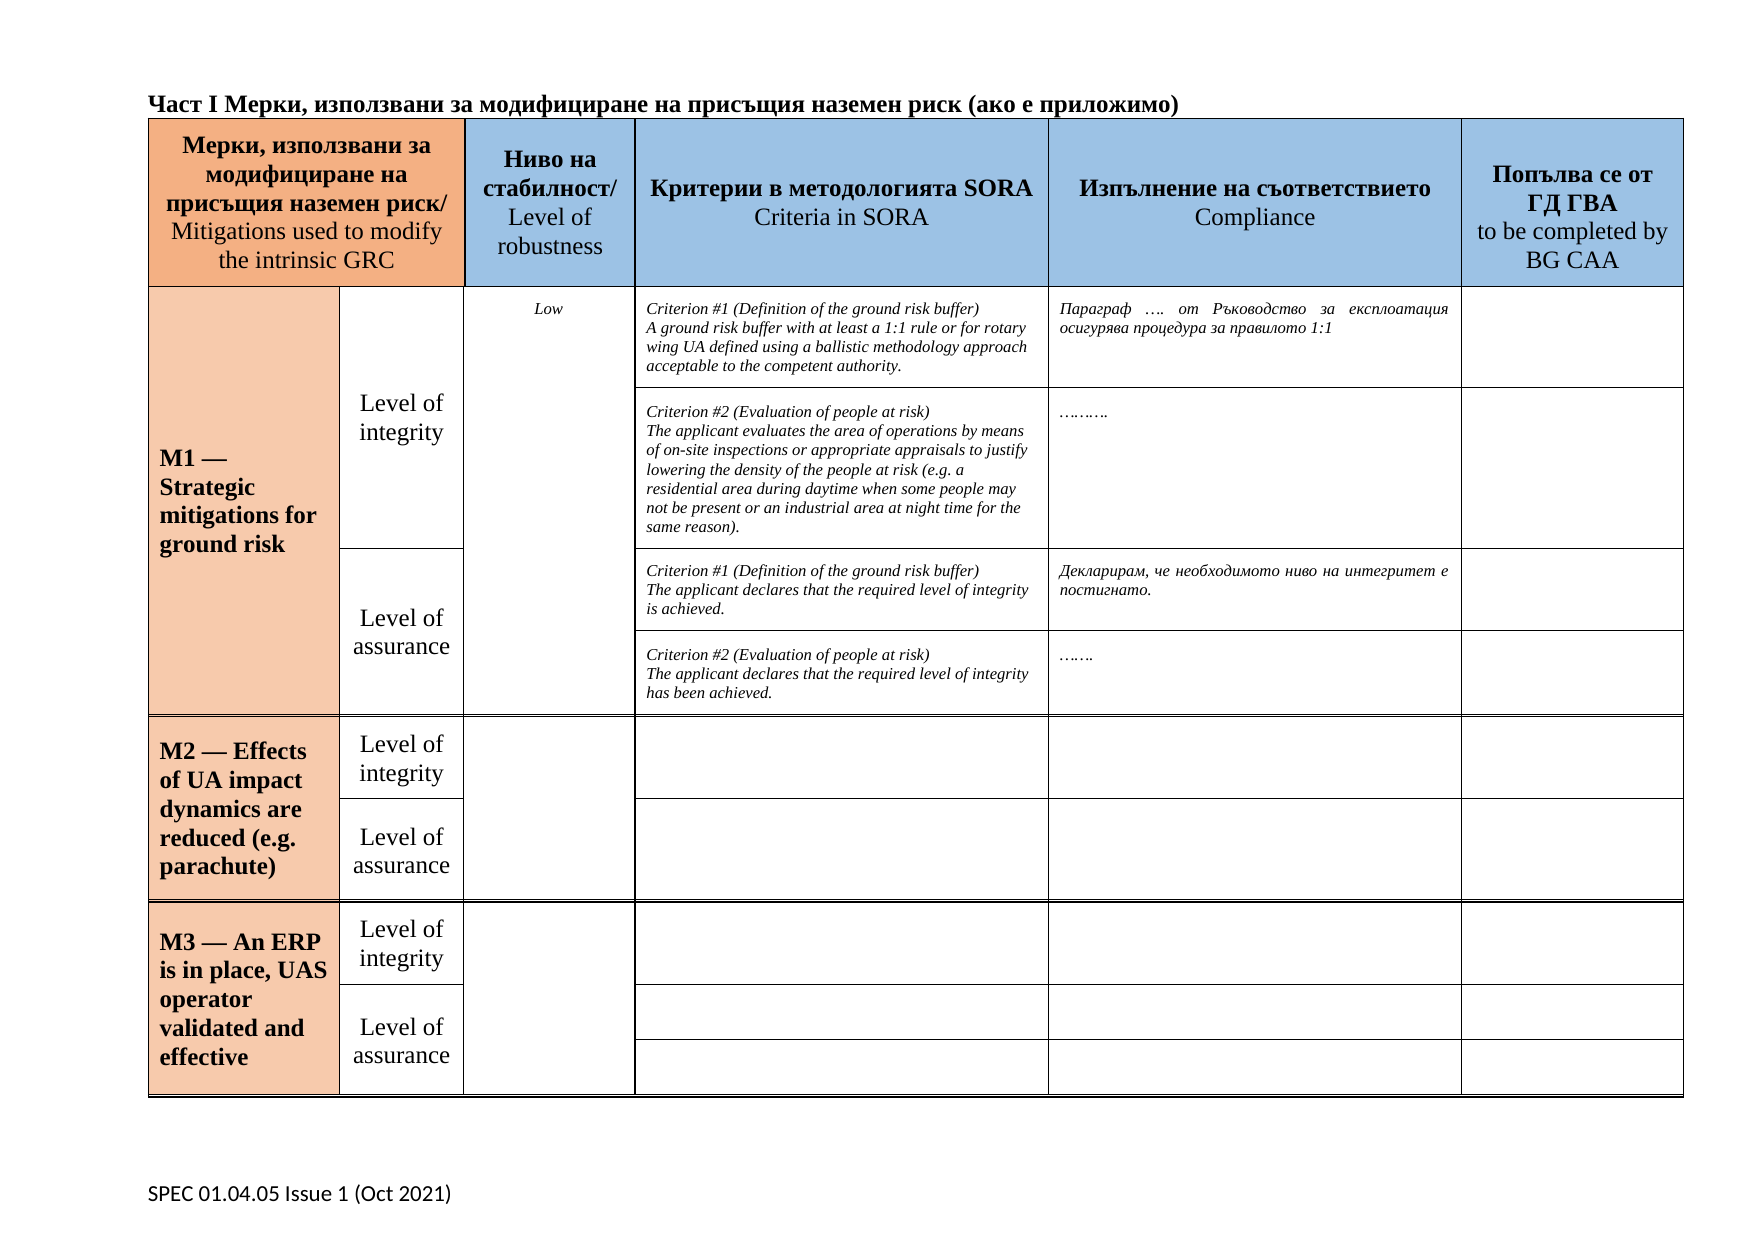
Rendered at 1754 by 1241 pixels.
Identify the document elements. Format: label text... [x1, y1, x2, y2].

table_cell [1049, 717, 1461, 798]
table_cell Параграф …. от Ръководство за експлоатация осигурява процедура за правилото 1:1 [1049, 287, 1461, 387]
table_cell M3 — An ERP is in place, UAS operator validated and effective [149, 903, 339, 1094]
table_cell [1462, 287, 1683, 387]
table_cell M1 — Strategic mitigations for ground risk [149, 287, 339, 714]
table_header Попълва се от ГД ГВА to be completed by BG CAA [1462, 119, 1683, 286]
table_cell [636, 799, 1048, 899]
table_cell [1049, 985, 1461, 1039]
table_cell [1049, 1040, 1461, 1094]
table_cell [636, 1040, 1048, 1094]
table_cell Level of integrity [340, 903, 463, 983]
table_cell Level of integrity [340, 717, 463, 798]
table_cell [1049, 903, 1461, 983]
table_cell [1462, 1040, 1683, 1094]
table_cell Level of assurance [340, 799, 463, 899]
table_cell Criterion #1 (Definition of the ground risk buffer) A ground risk buffer with at least a 1:1 rule or for rotary wing UA defined using a ballistic methodology approach acceptable to the competent authority. [636, 287, 1048, 387]
table_cell [1462, 549, 1683, 630]
table_cell [464, 903, 634, 1094]
table_cell Декларирам, че необходимото ниво на интегритет е постигнато. [1049, 549, 1461, 630]
table_cell Level of integrity [340, 287, 463, 548]
table_cell [1462, 903, 1683, 983]
table_cell [464, 717, 634, 899]
text Част I Мерки, използвани за модифициране на присъщия наземен риск (ако е приложимо) [148, 89, 1606, 117]
table_cell Low [464, 287, 634, 714]
table_cell [636, 717, 1048, 798]
table_cell M2 — Effects of UA impact dynamics are reduced (e.g. parachute) [149, 717, 339, 899]
table_cell [636, 903, 1048, 983]
table_cell ………. [1049, 388, 1461, 548]
table_cell [1462, 717, 1683, 798]
table_header Изпълнение на съответствието Compliance [1049, 119, 1461, 286]
table_cell Criterion #2 (Evaluation of people at risk) The applicant evaluates the area of operations by means of on-site inspections or appropriate appraisals to justify lowering the density of the people at risk (e.g. a residential area during daytime when some people may not be present or an industrial area at night time for the same reason). [636, 388, 1048, 548]
table_cell Level of assurance [340, 549, 463, 714]
table_header Ниво на стабилност/ Level of robustness [466, 119, 634, 286]
table_cell Level of assurance [340, 985, 463, 1094]
table_cell [1462, 631, 1683, 714]
table_cell [1462, 799, 1683, 899]
table_cell ……. [1049, 631, 1461, 714]
table_cell Criterion #1 (Definition of the ground risk buffer) The applicant declares that the required level of integrity is achieved. [636, 549, 1048, 630]
table_cell Criterion #2 (Evaluation of people at risk) The applicant declares that the required level of integrity has been achieved. [636, 631, 1048, 714]
table_cell [1049, 799, 1461, 899]
table_cell [636, 985, 1048, 1039]
table_header Критерии в методологията SORA Criteria in SORA [636, 119, 1048, 286]
table_cell [1462, 388, 1683, 548]
table_cell [1462, 985, 1683, 1039]
table_header Мерки, използвани за модифициране на присъщия наземен риск/ Mitigations used to modify the intrinsic GRC [149, 119, 464, 286]
